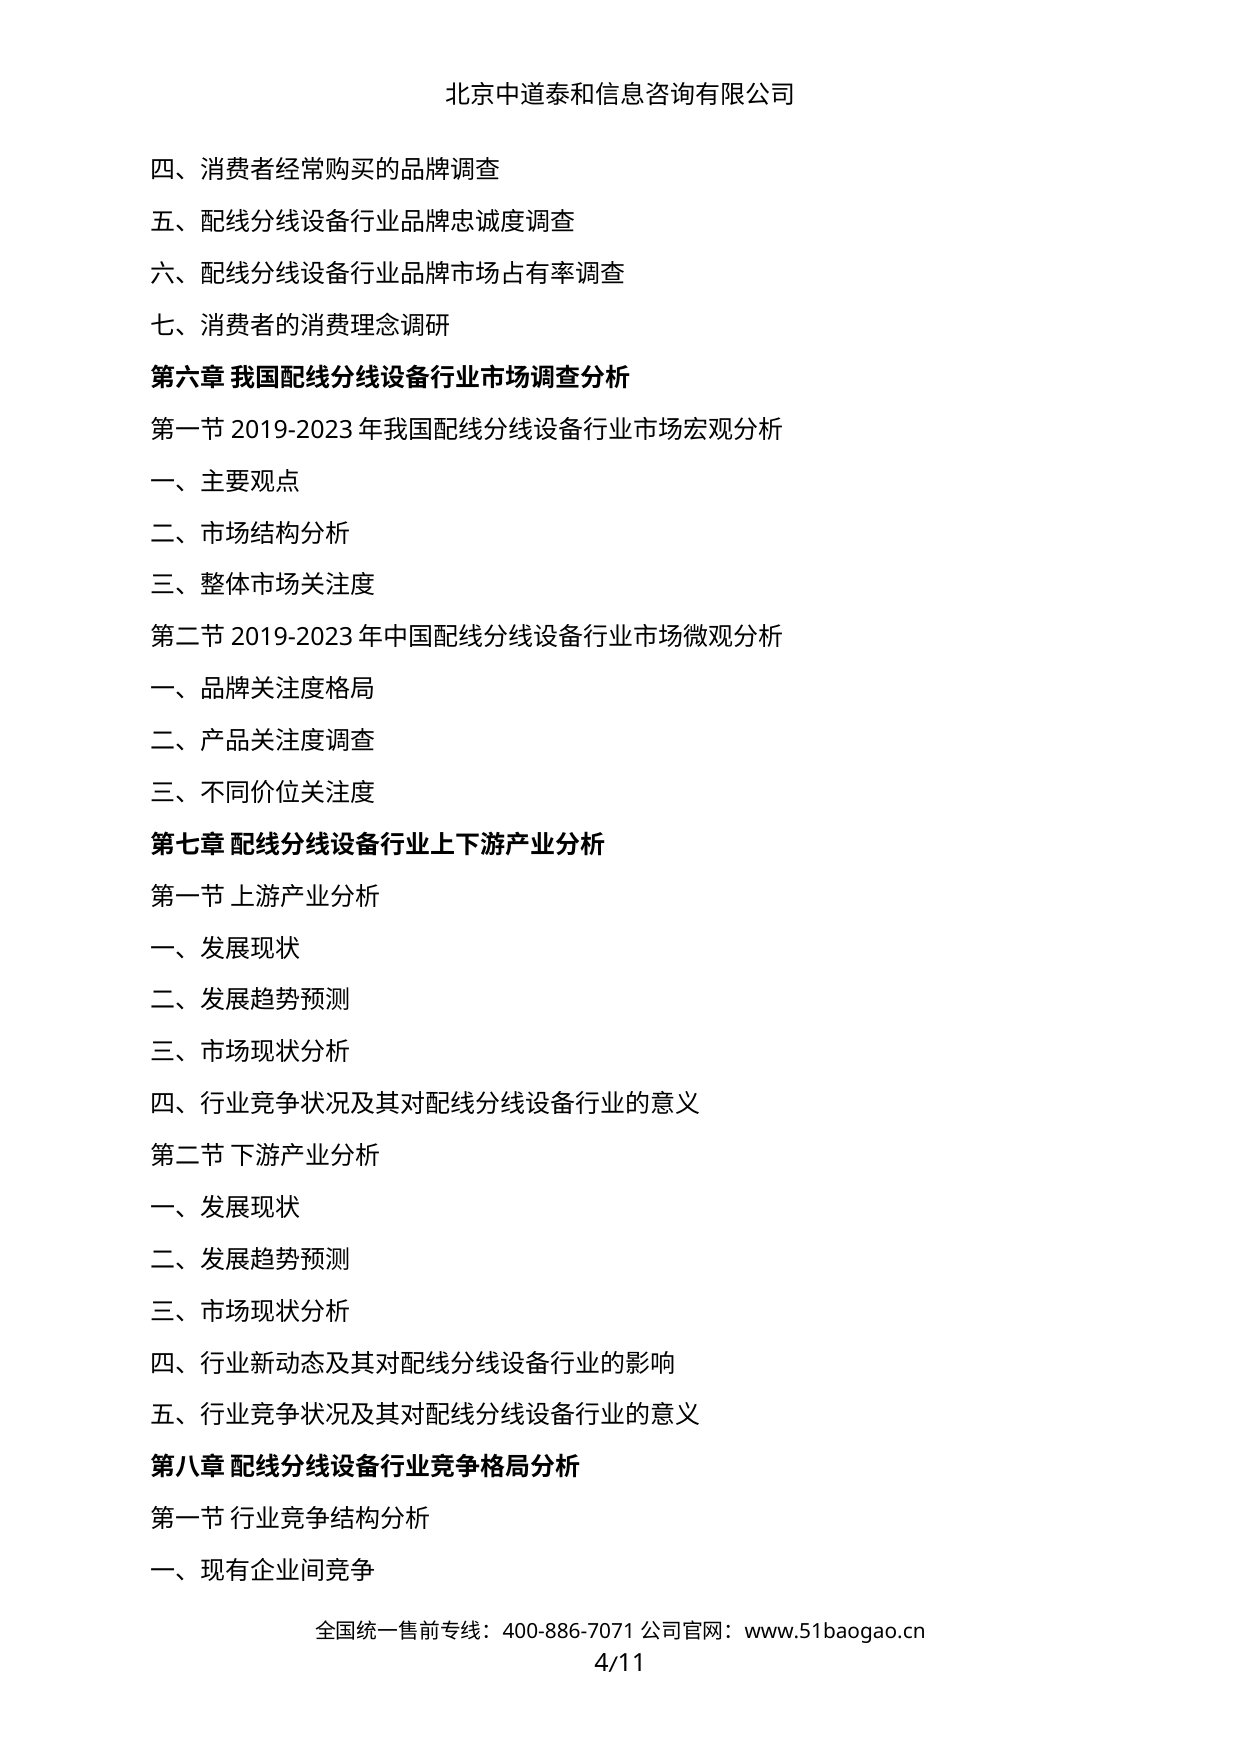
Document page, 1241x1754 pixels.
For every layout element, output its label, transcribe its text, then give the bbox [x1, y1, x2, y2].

text 三、不同价位关注度 [150, 772, 1090, 809]
text 三、市场现状分析 [150, 1291, 1090, 1327]
text 四、消费者经常购买的品牌调查 [150, 150, 1090, 186]
text 六、配线分线设备行业品牌市场占有率调查 [150, 254, 1090, 290]
text 第二节 下游产业分析 [150, 1136, 1090, 1172]
text 四、行业新动态及其对配线分线设备行业的影响 [150, 1343, 1090, 1379]
text 二、发展趋势预测 [150, 1239, 1090, 1276]
text 一、发展现状 [150, 928, 1090, 964]
text 第一节 2019-2023年我国配线分线设备行业市场宏观分析 [150, 409, 1090, 446]
text 第七章 配线分线设备行业上下游产业分析 [150, 824, 1090, 861]
text 第一节 上游产业分析 [150, 876, 1090, 912]
text 一、现有企业间竞争 [150, 1551, 1090, 1587]
text 四、行业竞争状况及其对配线分线设备行业的意义 [150, 1084, 1090, 1120]
text 第六章 我国配线分线设备行业市场调查分析 [150, 357, 1090, 394]
text 二、产品关注度调查 [150, 721, 1090, 757]
text 第一节 行业竞争结构分析 [150, 1499, 1090, 1535]
text 七、消费者的消费理念调研 [150, 306, 1090, 342]
text 一、主要观点 [150, 461, 1090, 497]
text 二、发展趋势预测 [150, 980, 1090, 1016]
text 第二节 2019-2023年中国配线分线设备行业市场微观分析 [150, 617, 1090, 653]
text 第八章 配线分线设备行业竞争格局分析 [150, 1447, 1090, 1483]
text 五、行业竞争状况及其对配线分线设备行业的意义 [150, 1395, 1090, 1431]
text 三、整体市场关注度 [150, 565, 1090, 601]
text 一、品牌关注度格局 [150, 669, 1090, 705]
text 二、市场结构分析 [150, 513, 1090, 549]
text 三、市场现状分析 [150, 1032, 1090, 1068]
text 一、发展现状 [150, 1187, 1090, 1224]
text 五、配线分线设备行业品牌忠诚度调查 [150, 202, 1090, 238]
